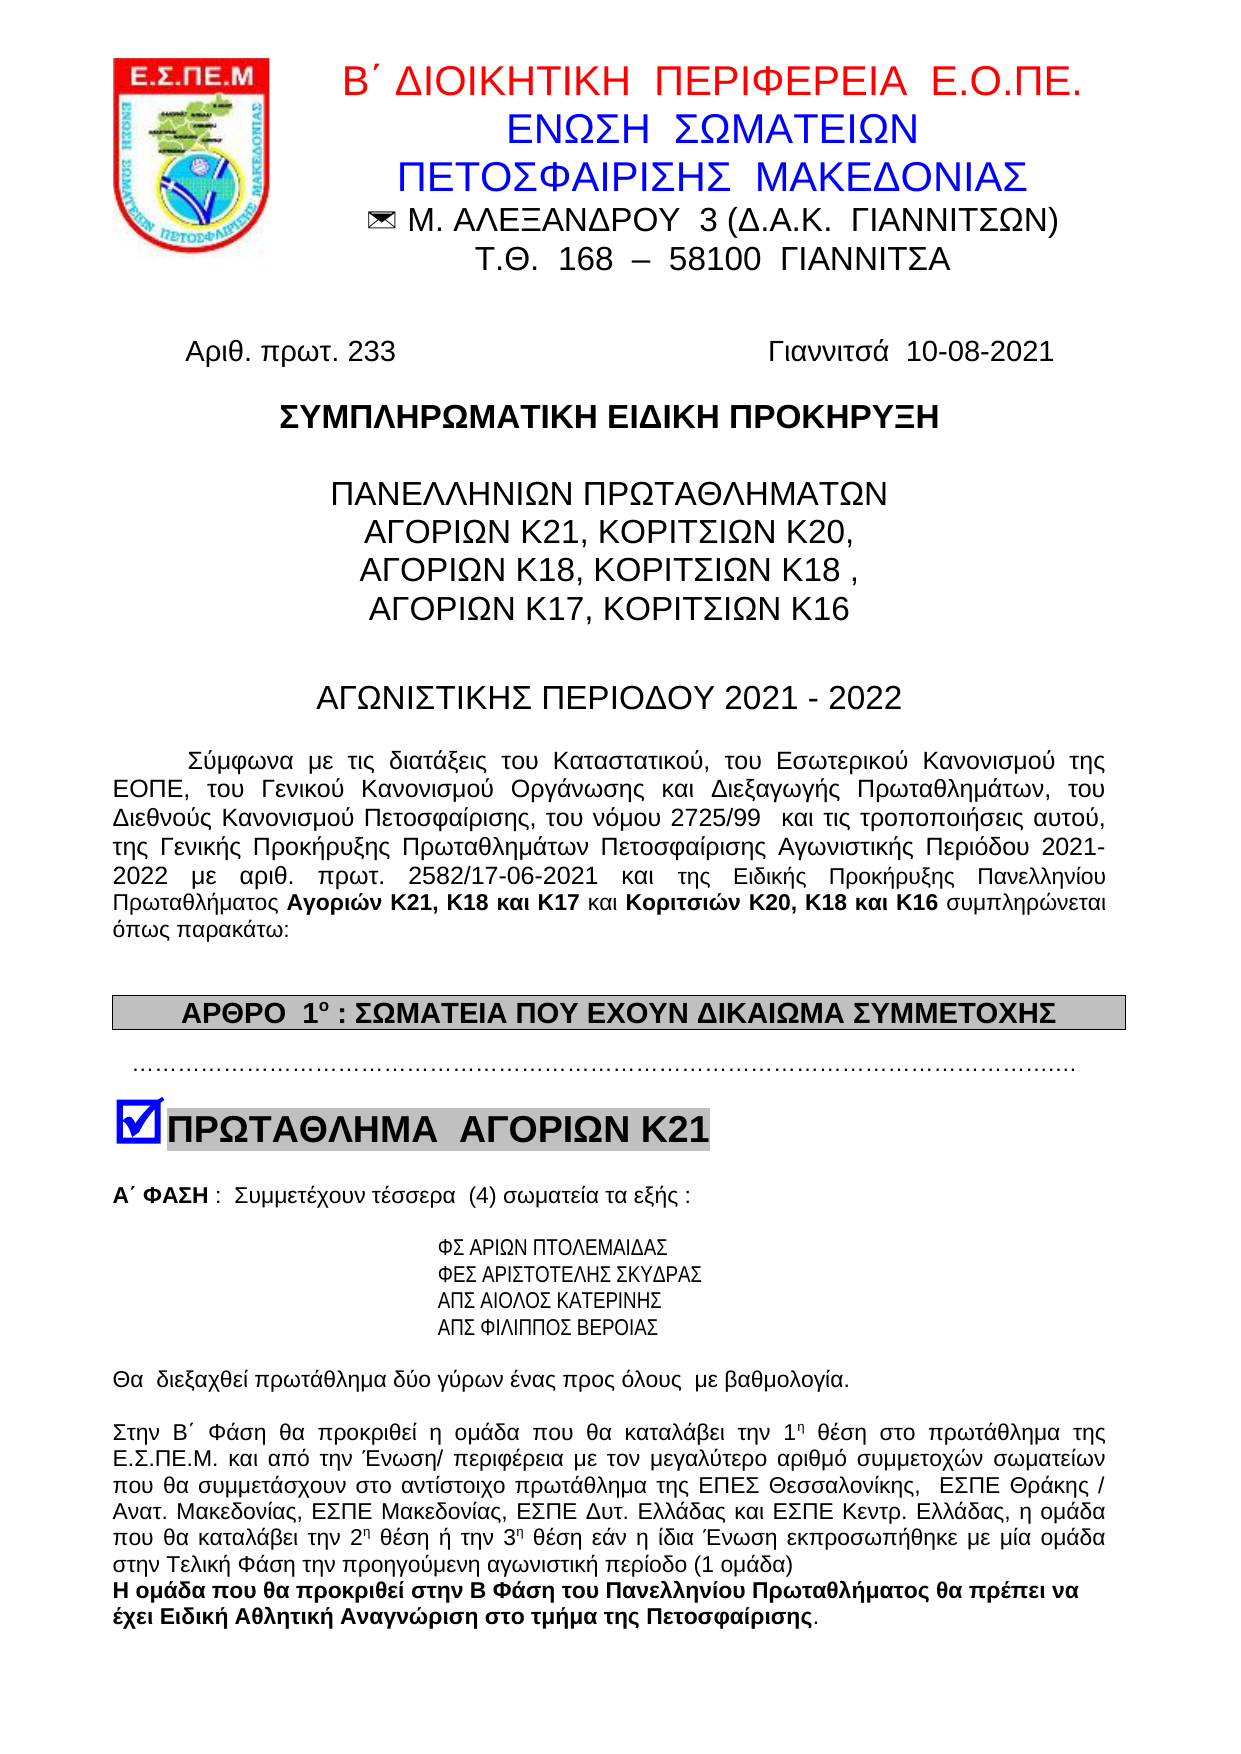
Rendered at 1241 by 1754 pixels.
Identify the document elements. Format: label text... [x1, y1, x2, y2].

subtitle ΑΓΟΡΙΩΝ Κ21, ΚΟΡΙΤΣΙΩΝ Κ20, [112, 512, 1106, 551]
table_cell ΑΠΣ ΑΙΟΛΟΣ ΚΑΤΕΡΙΝΗΣ [426, 1287, 792, 1313]
text Στην Β΄ Φάση θα προκριθεί η ομάδα που θα καταλάβει την 1η θέση στο πρωτάθλημα της Ε.Σ.ΠΕ.Μ. και από την Ένωση/ περιφέρεια με τον μεγαλύτερο αριθμό συμμετοχών σωματείων που θα συμμετάσχουν στο αντίστοιχο πρωτάθλημα της ΕΠΕΣ Θεσσαλονίκης, ΕΣΠΕ Θράκης / Ανατ. Μακεδονίας, ΕΣΠΕ Μακεδονίας, ΕΣΠΕ Δυτ. Ελλάδας και ΕΣΠΕ Κεντρ. Ελλάδας, η ομάδα που θα καταλάβει την 2η θέση ή την 3η θέση εάν η ίδια Ένωση εκπροσωπήθηκε με μία ομάδα στην Τελική Φάση την προηγούμενη αγωνιστική περίοδο (1 ομάδα) [112, 1419, 1106, 1577]
text Η ομάδα που θα προκριθεί στην Β Φάση του Πανελληνίου Πρωταθλήματος θα πρέπει να έχει Ειδική Αθλητική Αναγνώριση στο τμήμα της Πετοσφαίρισης. [112, 1577, 1106, 1630]
text Θα διεξαχθεί πρωτάθλημα δύο γύρων ένας προς όλους με βαθμολογία. [112, 1366, 1106, 1392]
subtitle ΣΥΜΠΛΗΡΩΜΑΤΙΚΗ ΕΙΔΙΚΗ ΠΡΟΚΗΡΥΞΗ [112, 397, 1106, 435]
picture [113, 58, 270, 276]
table_cell ΦΕΣ ΑΡΙΣΤΟΤΕΛΗΣ ΣΚΥΔΡΑΣ [426, 1261, 792, 1287]
text ………………………………………………………………………………………………………….… [112, 1049, 1106, 1076]
text Αριθ. πρωτ. 233 Γιαννιτσά 10-08-2021 [112, 334, 1106, 368]
table_header ΑΡΘΡΟ 1ο : ΣΩΜΑΤΕΙΑ ΠΟΥ ΕΧΟΥΝ ΔΙΚΑΙΩΜΑ ΣΥΜΜΕΤΟΧΗΣ [113, 996, 1125, 1029]
text Σύμφωνα με τις διατάξεις του Καταστατικού, του Εσωτερικού Κανονισμού της ΕΟΠΕ, του Γενικού Κανονισμού Οργάνωσης και Διεξαγωγής Πρωταθλημάτων, του Διεθνούς Κανονισμού Πετοσφαίρισης, του νόμου 2725/99 και τις τροποποιήσεις αυτού, της Γενικής Προκήρυξης Πρωταθλημάτων Πετοσφαίρισης Αγωνιστικής Περιόδου 2021-2022 με αριθ. πρωτ. 2582/17-06-2021 και της Ειδικής Προκήρυξης Πανελληνίου Πρωταθλήματος Αγοριών Κ21, Κ18 και Κ17 και Κοριτσιών Κ20, Κ18 και Κ16 συμπληρώνεται όπως παρακάτω: [112, 746, 1106, 942]
text Α΄ ΦΑΣΗ : Συμμετέχουν τέσσερα (4) σωματεία τα εξής : [112, 1182, 1106, 1208]
subtitle ΑΓΟΡΙΩΝ Κ17, ΚΟΡΙΤΣΙΩΝ Κ16 [112, 589, 1106, 627]
subtitle ΑΓΩΝΙΣΤΙΚΗΣ ΠΕΡΙΟΔΟΥ 2021 - 2022 [112, 678, 1106, 717]
text ΠΡΩΤΑΘΛΗΜΑ ΑΓΟΡΙΩΝ Κ21 [112, 1102, 1106, 1155]
subtitle ΠΑΝΕΛΛΗΝΙΩΝ ΠΡΩΤΑΘΛΗΜΑΤΩΝ [112, 474, 1106, 512]
table_header [101, 56, 281, 277]
table_cell ΑΠΣ ΦΙΛΙΠΠΟΣ ΒΕΡΟΙΑΣ [426, 1314, 792, 1340]
table_header ΦΣ ΑΡΙΩΝ ΠΤΟΛΕΜΑΙΔΑΣ [426, 1234, 792, 1261]
table_header Β΄ ΔΙΟΙΚΗΤΙΚΗ ΠΕΡΙΦΕΡΕΙΑ Ε.Ο.ΠΕ. ΕΝΩΣΗ ΣΩΜΑΤΕΙΩΝ ΠΕΤΟΣΦΑΙΡΙΣΗΣ ΜΑΚΕΔΟΝΙΑΣ Μ. ΑΛΕΞΑΝΔΡΟΥ 3 (Δ.Α.Κ. ΓΙΑΝΝΙΤΣΩΝ) Τ.Θ. 168 – 58100 ΓΙΑΝΝΙΤΣΑ [281, 56, 1144, 277]
subtitle ΑΓΟΡΙΩΝ Κ18, ΚΟΡΙΤΣΙΩΝ Κ18 , [112, 551, 1106, 589]
